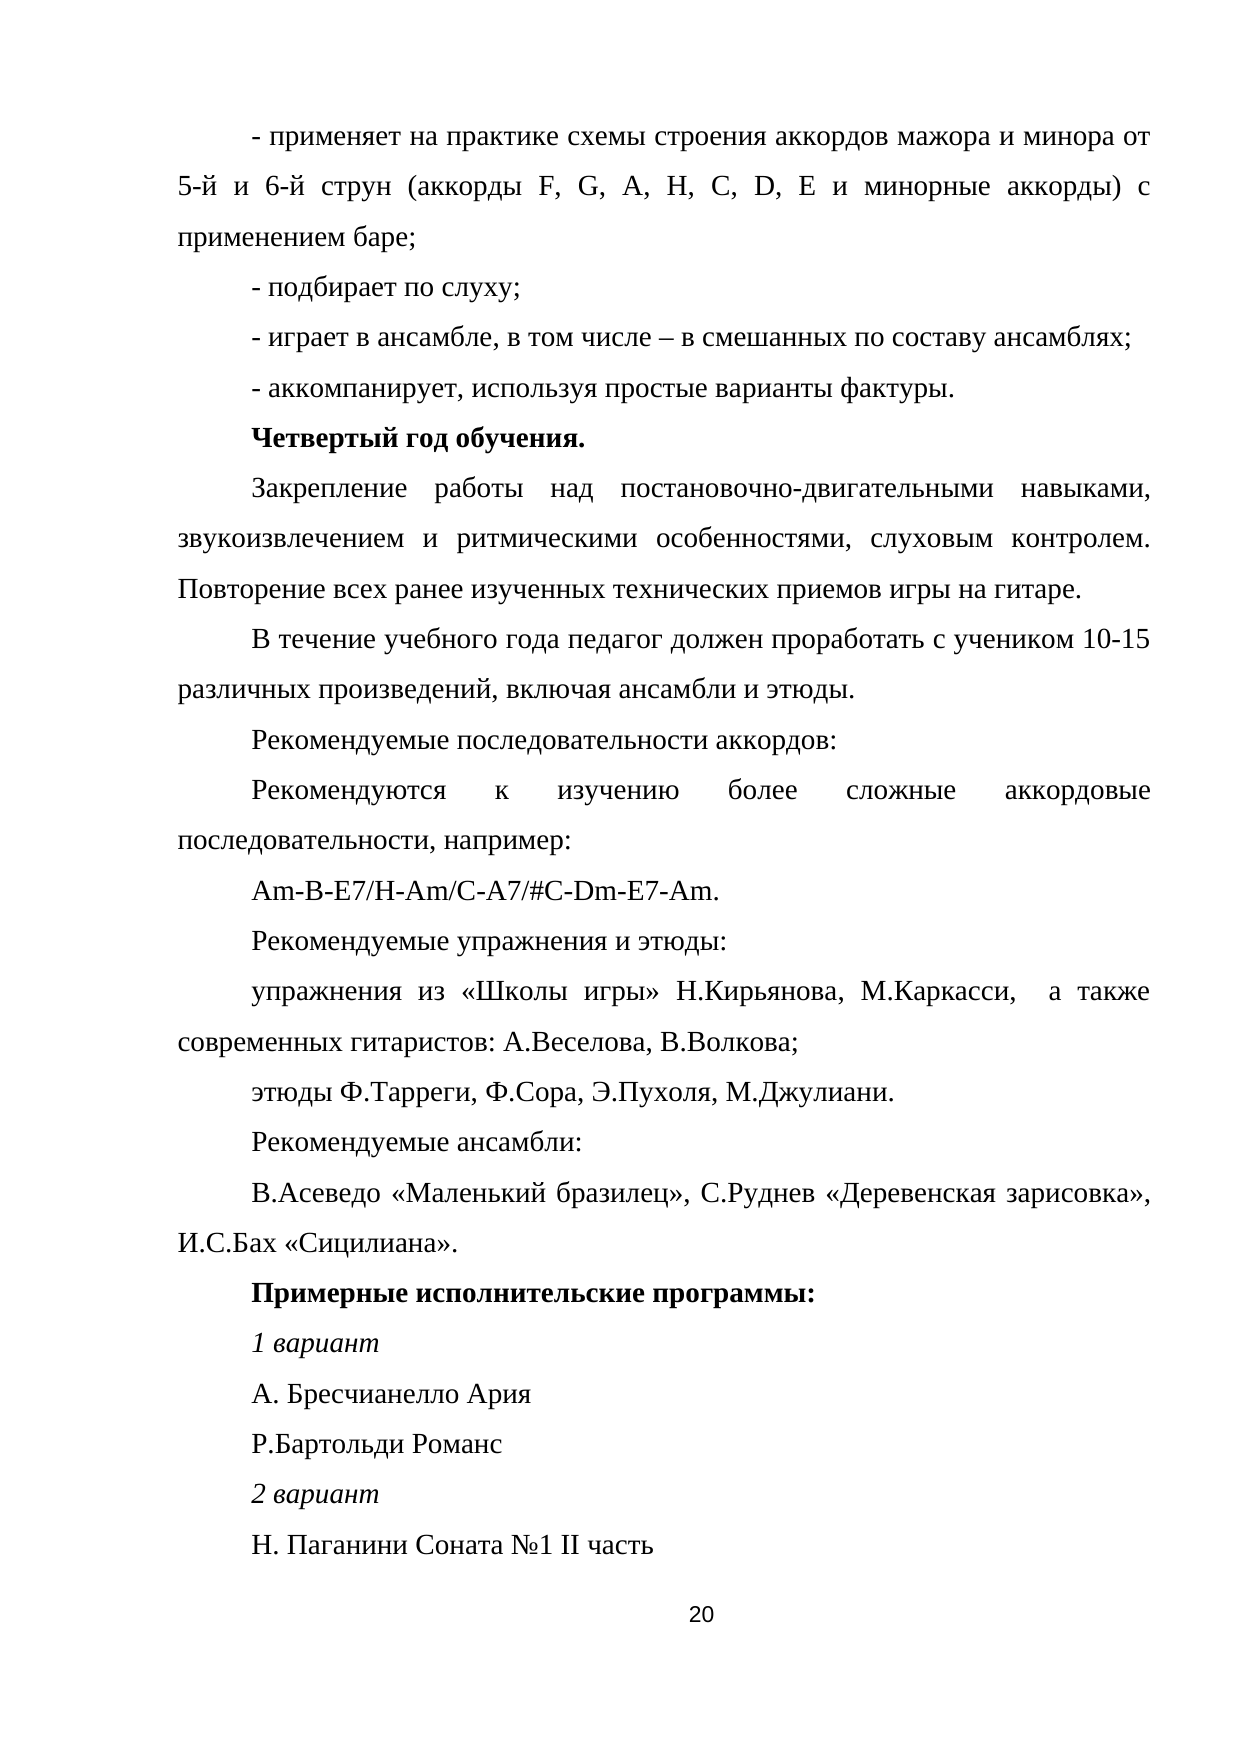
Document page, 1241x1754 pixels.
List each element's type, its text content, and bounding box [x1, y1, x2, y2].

text - аккомпанирует, используя простые варианты фактуры. [177, 370, 1152, 403]
text 1 вариант [177, 1326, 1152, 1359]
text Н. Паганини Соната №1 II часть [177, 1527, 1152, 1560]
text - подбирает по слуху; [177, 269, 1152, 303]
text 2 вариант [177, 1477, 1152, 1510]
text В.Асеведо «Маленький бразилец», С.Руднев «Деревенская зарисовка», И.С.Бах «Сицилиана». [177, 1175, 1152, 1258]
text Рекомендуемые последовательности аккордов: [177, 722, 1152, 755]
text - применяет на практике схемы строения аккордов мажора и минора от 5-й и 6-й струн (аккорды F, G, A, H, C, D, E и минорные аккорды) с применением баре; [177, 118, 1152, 252]
text Р.Бартольди Романс [177, 1426, 1152, 1460]
text Четвертый год обучения. [177, 420, 1152, 453]
text - играет в ансамбле, в том числе – в смешанных по составу ансамблях; [177, 319, 1152, 353]
text Рекомендуются к изучению более сложные аккордовые последовательности, например: [177, 772, 1152, 856]
text этюды Ф.Тарреги, Ф.Сора, Э.Пухоля, М.Джулиани. [177, 1074, 1152, 1108]
text Am-B-E7/H-Am/C-A7/#C-Dm-E7-Am. [177, 873, 1152, 906]
text упражнения из «Школы игры» Н.Кирьянова, М.Каркасси, а также современных гитаристов: А.Веселова, В.Волкова; [177, 973, 1152, 1057]
text Рекомендуемые ансамбли: [177, 1124, 1152, 1158]
text Закрепление работы над постановочно-двигательными навыками, звукоизвлечением и ритмическими особенностями, слуховым контролем. Повторение всех ранее изученных технических приемов игры на гитаре. [177, 470, 1152, 604]
text Рекомендуемые упражнения и этюды: [177, 923, 1152, 957]
text А. Бресчианелло Ария [177, 1376, 1152, 1409]
text Примерные исполнительские программы: [177, 1275, 1152, 1309]
text В течение учебного года педагог должен проработать с учеником 10-15 различных произведений, включая ансамбли и этюды. [177, 621, 1152, 705]
